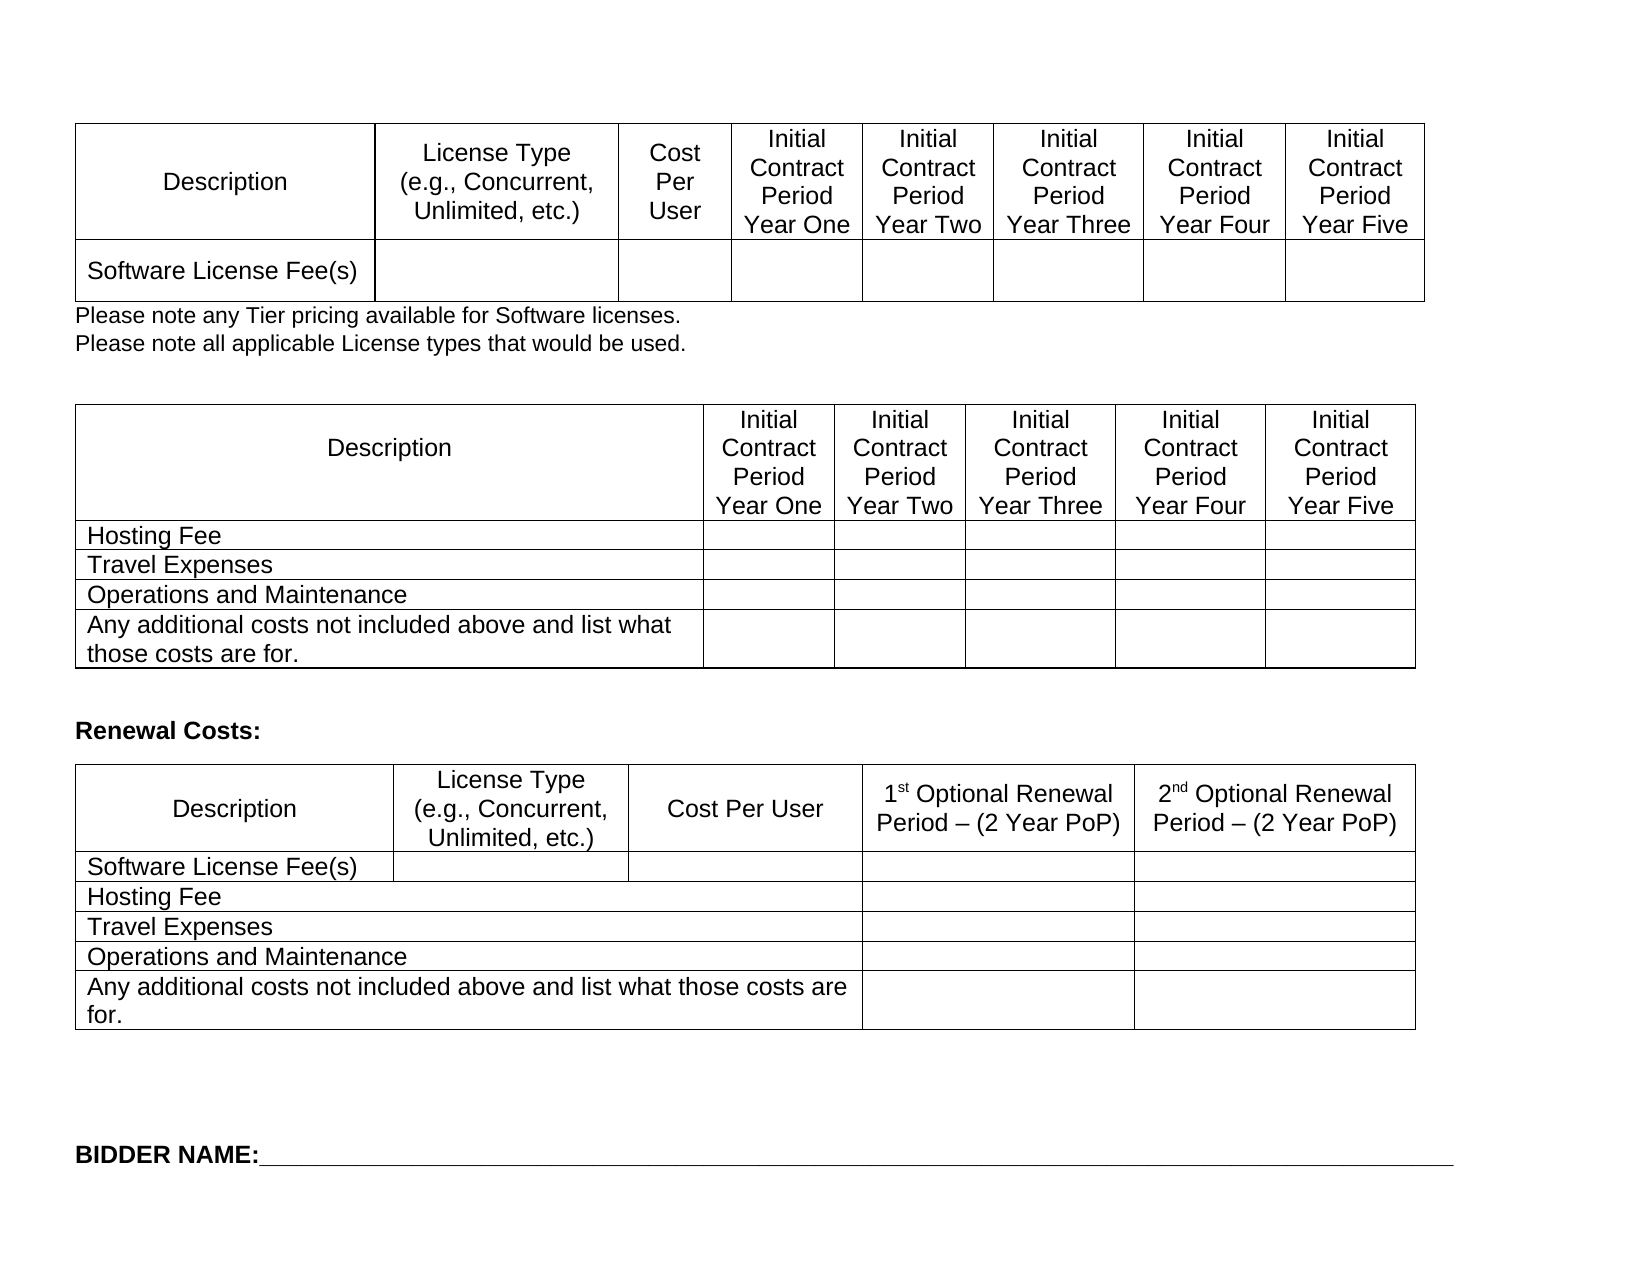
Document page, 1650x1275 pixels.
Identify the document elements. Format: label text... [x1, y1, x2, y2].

table_header Initial Contract Period Year Four [1144, 124, 1285, 239]
table_cell [966, 550, 1115, 579]
table_header Initial Contract Period Year Five [1286, 124, 1424, 239]
table_cell [1116, 550, 1265, 579]
table_cell [1266, 550, 1415, 579]
table_header 2nd Optional Renewal Period – (2 Year PoP) [1135, 765, 1415, 851]
table_cell [863, 852, 1134, 881]
table_cell Operations and Maintenance [76, 942, 862, 970]
table_cell [704, 521, 834, 549]
table_cell [1266, 521, 1415, 549]
table_cell [863, 882, 1134, 911]
table_header Cost Per User [619, 124, 731, 239]
table_header Initial Contract Period Year Three [966, 405, 1115, 519]
table_cell [732, 240, 862, 301]
table_cell [619, 240, 731, 301]
table_header Initial Contract Period Year Two [863, 124, 993, 239]
table_cell [835, 550, 965, 579]
table_cell [835, 610, 965, 667]
table_header Initial Contract Period Year Three [994, 124, 1143, 239]
table_cell [966, 580, 1115, 609]
table_cell [1135, 852, 1415, 881]
table_header Initial Contract Period Year Four [1116, 405, 1265, 519]
table_cell Hosting Fee [76, 521, 703, 549]
table_cell [704, 580, 834, 609]
table_cell [1286, 240, 1424, 301]
table_header Description [76, 765, 393, 851]
table_header Initial Contract Period Year Two [835, 405, 965, 519]
table_header License Type (e.g., Concurrent, Unlimited, etc.) [376, 124, 618, 239]
table_cell [1116, 580, 1265, 609]
table_cell [1135, 912, 1415, 941]
table_cell [1116, 521, 1265, 549]
table_cell [863, 912, 1134, 941]
table_cell [1135, 882, 1415, 911]
table_cell Any additional costs not included above and list what those costs are for. [76, 971, 862, 1029]
table_cell [1266, 580, 1415, 609]
table_header Initial Contract Period Year One [732, 124, 862, 239]
table_cell [1116, 610, 1265, 667]
text Renewal Costs: [75, 716, 1575, 745]
table_cell [629, 852, 862, 881]
table_header 1st Optional Renewal Period – (2 Year PoP) [863, 765, 1134, 851]
table_cell [994, 240, 1143, 301]
table_cell [863, 942, 1134, 970]
table_cell [394, 852, 628, 881]
table_cell [835, 580, 965, 609]
table_cell Software License Fee(s) [76, 852, 393, 881]
table_header Initial Contract Period Year One [704, 405, 834, 519]
table_cell [704, 550, 834, 579]
table_cell [966, 610, 1115, 667]
text Please note all applicable License types that would be used. [75, 330, 1575, 356]
table_header Description [76, 405, 703, 519]
table_cell Travel Expenses [76, 550, 703, 579]
table_cell Hosting Fee [76, 882, 862, 911]
table_cell Any additional costs not included above and list what those costs are for. [76, 610, 703, 667]
text BIDDER NAME:______________________________________________________________________________________ [75, 1140, 1575, 1168]
table_cell Software License Fee(s) [76, 240, 374, 301]
table_cell [1144, 240, 1285, 301]
table_cell [1266, 610, 1415, 667]
table_header Description [76, 124, 374, 239]
text Please note any Tier pricing available for Software licenses. [75, 302, 1575, 328]
table_header Initial Contract Period Year Five [1266, 405, 1415, 519]
table_header License Type (e.g., Concurrent, Unlimited, etc.) [394, 765, 628, 851]
table_cell [966, 521, 1115, 549]
table_cell [863, 240, 993, 301]
table_header Cost Per User [629, 765, 862, 851]
table_cell [1135, 942, 1415, 970]
table_cell [1135, 971, 1415, 1029]
table_cell [835, 521, 965, 549]
table_cell [376, 240, 618, 301]
table_cell [863, 971, 1134, 1029]
table_cell [704, 610, 834, 667]
table_cell Travel Expenses [76, 912, 862, 941]
table_cell Operations and Maintenance [76, 580, 703, 609]
